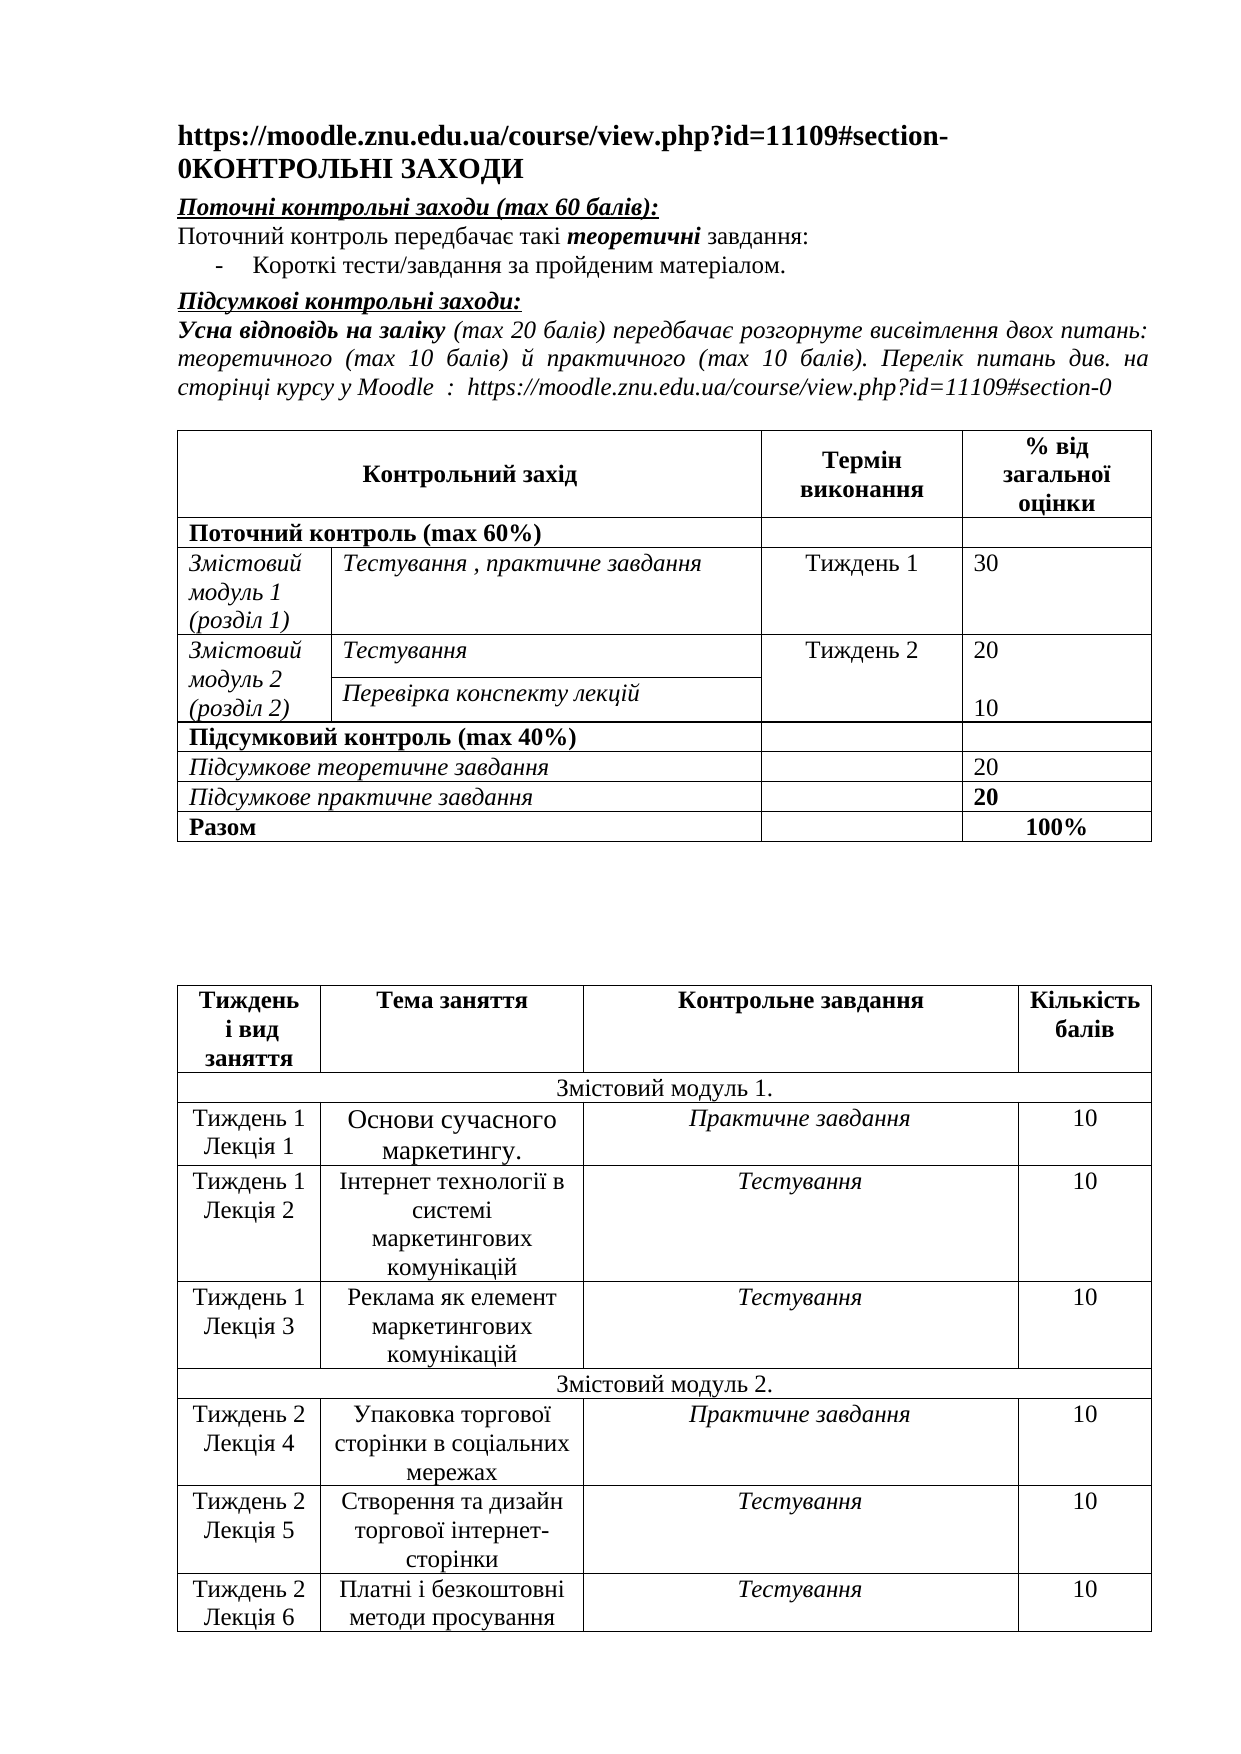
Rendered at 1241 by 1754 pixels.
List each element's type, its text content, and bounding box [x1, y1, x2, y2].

table_header Термін виконання [762, 431, 962, 517]
table_cell 100% [963, 812, 1151, 841]
table_cell 10 [1019, 1166, 1151, 1281]
table_cell 10 [1019, 1103, 1151, 1165]
table_header % від загальної оцінки [963, 431, 1151, 517]
table_cell 30 [963, 548, 1151, 634]
table_cell Створення та дизайн торгової інтернет-сторінки [321, 1486, 583, 1573]
table_header Тема заняття [321, 986, 583, 1072]
table_header Тиждень і вид заняття [178, 986, 320, 1072]
table_cell Перевірка конспекту лекцій [332, 678, 761, 721]
text https://moodle.znu.edu.ua/course/view.php?id=11109#section-0КОНТРОЛЬНІ ЗАХОДИ [177, 118, 1152, 185]
table_cell 20 10 [963, 635, 1151, 721]
table_header Контрольне завдання [584, 986, 1018, 1072]
table_cell [963, 518, 1151, 547]
table_cell Тестування [584, 1282, 1018, 1368]
table_cell [762, 782, 962, 811]
table_cell [762, 812, 962, 841]
table_cell 10 [1019, 1282, 1151, 1368]
table_cell Змістовий модуль 2. [178, 1369, 1151, 1398]
table_cell Змістовий модуль 2 (розділ 2) [178, 635, 331, 721]
table_cell [963, 723, 1151, 751]
table_cell Тестування [584, 1166, 1018, 1281]
table_cell Змістовий модуль 1. [178, 1073, 1151, 1102]
table_cell 20 [963, 782, 1151, 811]
table_cell Підсумкове практичне завдання [178, 782, 761, 811]
text Усна відповідь на заліку (max 20 балів) передбачає розгорнуте висвітлення двох питань: теоретичного (max 10 балів) й практичного (max 10 балів). Перелік питань див. на сторінці курсу у Moodle : https://moodle.znu.edu.ua/course/view.php?id=11109#section-0 [177, 315, 1152, 401]
table_cell Практичне завдання [584, 1399, 1018, 1485]
table_cell Тестування [332, 635, 761, 677]
table_cell Тиждень 1 Лекція 2 [178, 1166, 320, 1281]
table_cell Упаковка торгової сторінки в соціальних мережах [321, 1399, 583, 1485]
list Короткі тести/завдання за пройденим матеріалом. [215, 250, 1152, 279]
table_cell Тиждень 1 Лекція 3 [178, 1282, 320, 1368]
table_cell Тиждень 2 [762, 635, 962, 721]
text Поточний контроль передбачає такі теоретичні завдання: [177, 221, 1152, 250]
table_cell Змістовий модуль 1 (розділ 1) [178, 548, 331, 634]
table_cell Тиждень 1 [762, 548, 962, 634]
table_cell Тестування [584, 1486, 1018, 1573]
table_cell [321, 1574, 583, 1631]
table_cell 10 [1019, 1399, 1151, 1485]
table_cell Тестування [584, 1574, 1018, 1631]
table_cell Тиждень 1 Лекція 1 [178, 1103, 320, 1165]
table_cell Поточний контроль (max 60%) [178, 518, 761, 547]
table_cell 10 [1019, 1574, 1151, 1631]
table_cell Основи сучасного маркетингу. [321, 1103, 583, 1165]
table_cell Практичне завдання [584, 1103, 1018, 1165]
table_cell Тестування , практичне завдання [332, 548, 761, 634]
table_cell Реклама як елемент маркетингових комунікацій [321, 1282, 583, 1368]
table_cell Інтернет технології в системі маркетингових комунікацій [321, 1166, 583, 1281]
table_header Кількість балів [1019, 986, 1151, 1072]
text Підсумкові контрольні заходи: [177, 286, 1152, 315]
table_cell Разом [178, 812, 761, 841]
table_cell [762, 752, 962, 781]
table_cell Підсумковий контроль (max 40%) [178, 723, 761, 751]
table_cell Тиждень 2 Лекція 5 [178, 1486, 320, 1573]
table_header Контрольний захід [178, 431, 761, 517]
table_cell Тиждень 2 Лекція 4 [178, 1399, 320, 1485]
table_cell [762, 518, 962, 547]
table_cell Підсумкове теоретичне завдання [178, 752, 761, 781]
table_cell Тиждень 2 Лекція 6 [178, 1574, 320, 1631]
table_cell 20 [963, 752, 1151, 781]
table_cell [762, 723, 962, 751]
text Поточні контрольні заходи (max 60 балів): [177, 192, 1152, 221]
table_cell 10 [1019, 1486, 1151, 1573]
